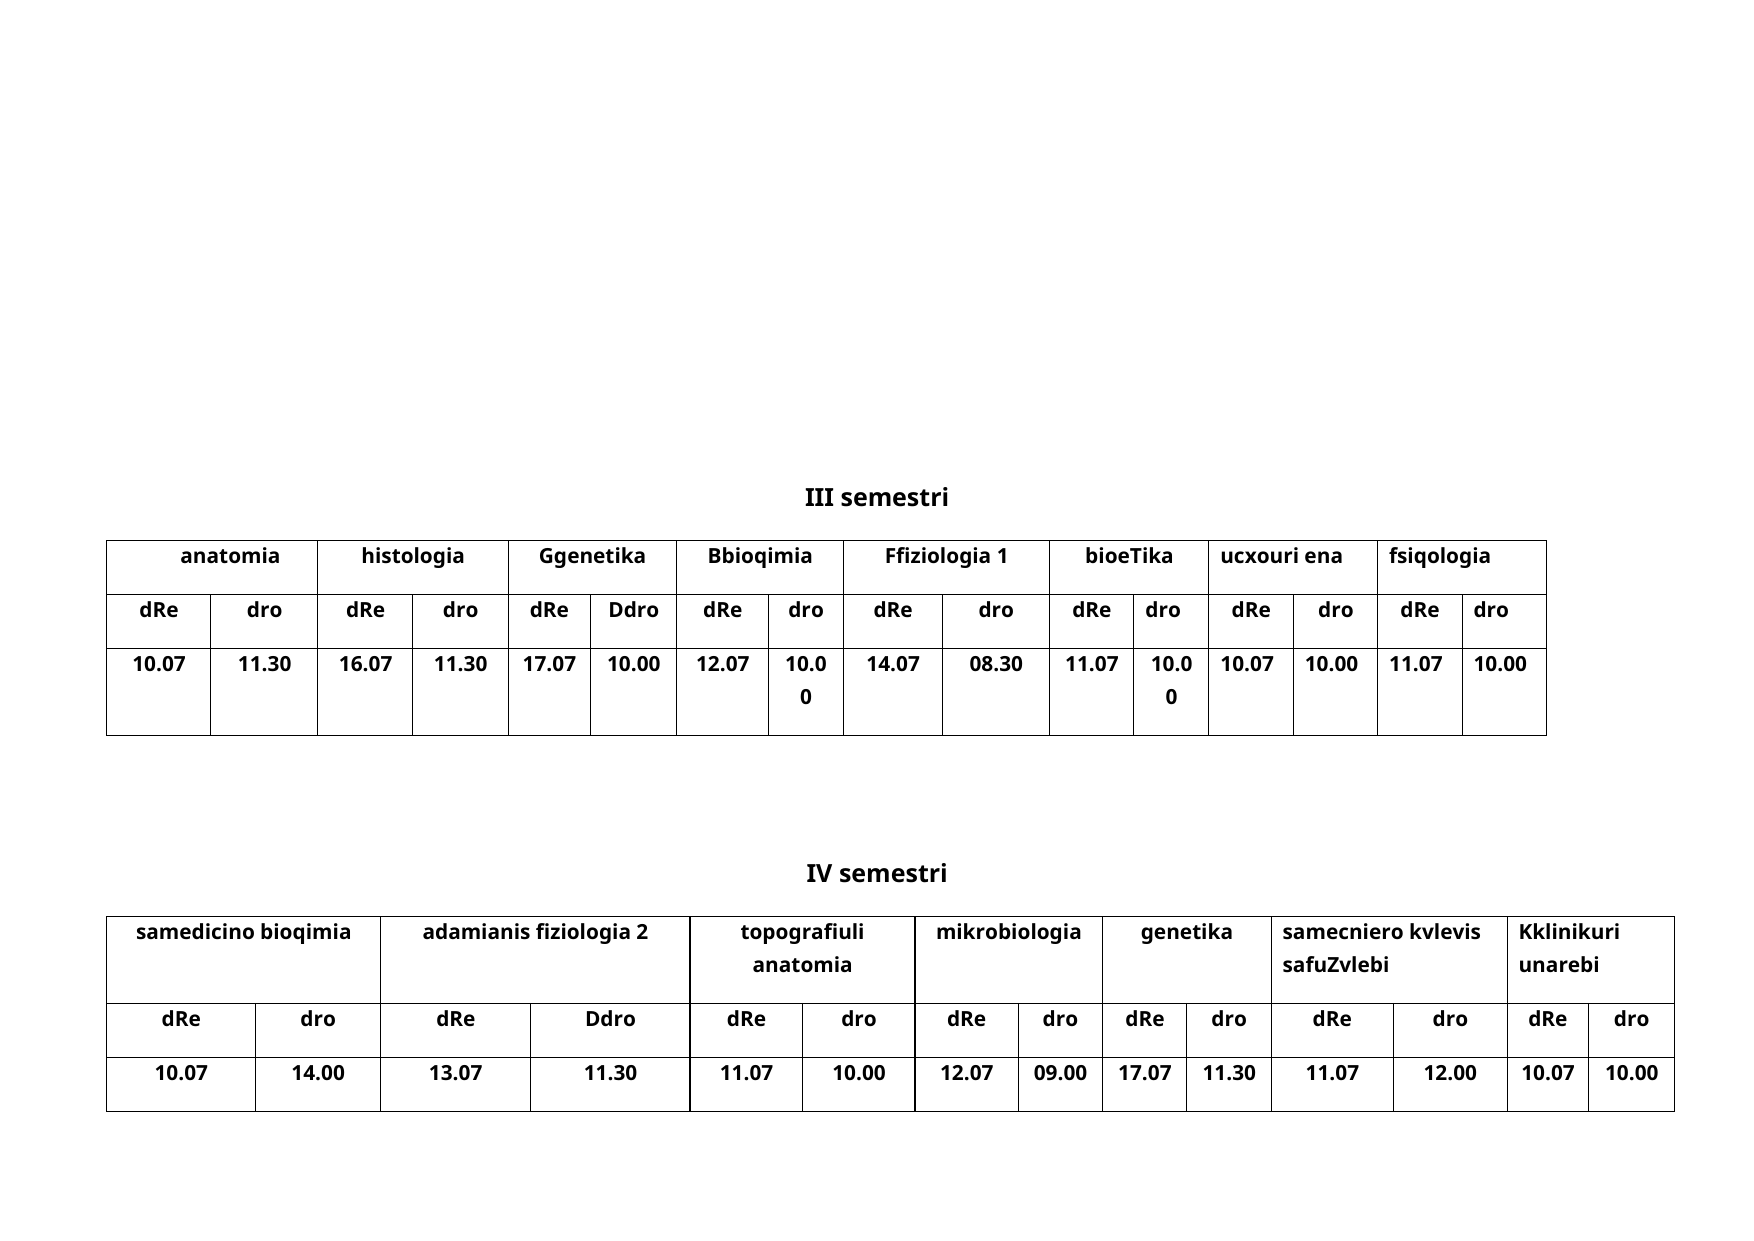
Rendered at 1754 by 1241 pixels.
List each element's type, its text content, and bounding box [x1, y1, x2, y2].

table_cell 13.07 [381, 1058, 530, 1111]
table_header fsiqologia [1378, 541, 1546, 594]
table_cell dRe [107, 595, 210, 648]
table_cell 14.07 [844, 649, 942, 735]
table_header histologia [318, 541, 508, 594]
table_cell dro [1294, 595, 1377, 648]
table_cell dro [1589, 1004, 1674, 1057]
table_cell dro [1463, 595, 1546, 648]
table_cell 11.30 [211, 649, 317, 735]
table_cell dRe [1050, 595, 1133, 648]
table_cell 10.00 [803, 1058, 914, 1111]
table_header samecniero kvlevis safuZvlebi [1272, 917, 1507, 1003]
table_cell dRe [677, 595, 768, 648]
table_header topografiuli anatomia [691, 917, 914, 1003]
table_header Ggenetika [509, 541, 676, 594]
table_cell 17.07 [1103, 1058, 1186, 1111]
table_cell Ddro [591, 595, 676, 648]
table_cell 10.07 [1508, 1058, 1588, 1111]
table_header anatomia [107, 541, 317, 594]
table_cell 12.07 [677, 649, 768, 735]
table_cell 10.00 [769, 649, 843, 735]
table_cell 14.00 [256, 1058, 380, 1111]
table_cell dRe [381, 1004, 530, 1057]
table_cell dRe [1103, 1004, 1186, 1057]
table_cell 11.30 [1187, 1058, 1271, 1111]
table_cell 10.00 [1463, 649, 1546, 735]
table_cell 10.00 [1134, 649, 1208, 735]
table_cell dRe [916, 1004, 1018, 1057]
table_cell dRe [844, 595, 942, 648]
table_cell Ddro [531, 1004, 689, 1057]
table_header genetika [1103, 917, 1271, 1003]
table_cell 16.07 [318, 649, 412, 735]
table_header mikrobiologia [916, 917, 1102, 1003]
table_cell 11.07 [691, 1058, 802, 1111]
table_cell 11.30 [413, 649, 508, 735]
table_cell dro [1134, 595, 1208, 648]
table_cell dRe [1378, 595, 1462, 648]
table_cell 12.07 [916, 1058, 1018, 1111]
table_cell dro [256, 1004, 380, 1057]
table_cell dRe [1209, 595, 1293, 648]
table_cell 11.07 [1272, 1058, 1393, 1111]
table_cell dro [769, 595, 843, 648]
table_cell dro [211, 595, 317, 648]
table_cell dro [803, 1004, 914, 1057]
table_cell 10.07 [107, 649, 210, 735]
table_cell dRe [509, 595, 590, 648]
table_header samedicino bioqimia [107, 917, 380, 1003]
table_cell 10.07 [107, 1058, 255, 1111]
table_cell 17.07 [509, 649, 590, 735]
table_cell dro [1187, 1004, 1271, 1057]
table_cell 11.07 [1378, 649, 1462, 735]
table_cell dRe [107, 1004, 255, 1057]
table_cell dRe [1272, 1004, 1393, 1057]
table_cell 12.00 [1394, 1058, 1507, 1111]
table_cell 10.00 [1294, 649, 1377, 735]
table_cell 08.30 [943, 649, 1049, 735]
table_header bioeTika [1050, 541, 1208, 594]
table_header Kklinikuri unarebi [1508, 917, 1674, 1003]
table_cell 10.00 [1589, 1058, 1674, 1111]
table_cell dRe [318, 595, 412, 648]
table_header adamianis fiziologia 2 [381, 917, 689, 1003]
table_cell dRe [1508, 1004, 1588, 1057]
table_header Ffiziologia 1 [844, 541, 1049, 594]
table_cell dro [943, 595, 1049, 648]
table_cell dro [413, 595, 508, 648]
table_cell dRe [691, 1004, 802, 1057]
table_header Bbioqimia [677, 541, 843, 594]
table_header ucxouri ena [1209, 541, 1377, 594]
table_cell 11.30 [531, 1058, 689, 1111]
table_cell dro [1019, 1004, 1102, 1057]
table_cell 09.00 [1019, 1058, 1102, 1111]
table_cell 10.07 [1209, 649, 1293, 735]
text III semestri [118, 480, 1636, 514]
table_cell 10.00 [591, 649, 676, 735]
text IV semestri [118, 856, 1636, 890]
table_cell dro [1394, 1004, 1507, 1057]
table_cell 11.07 [1050, 649, 1133, 735]
